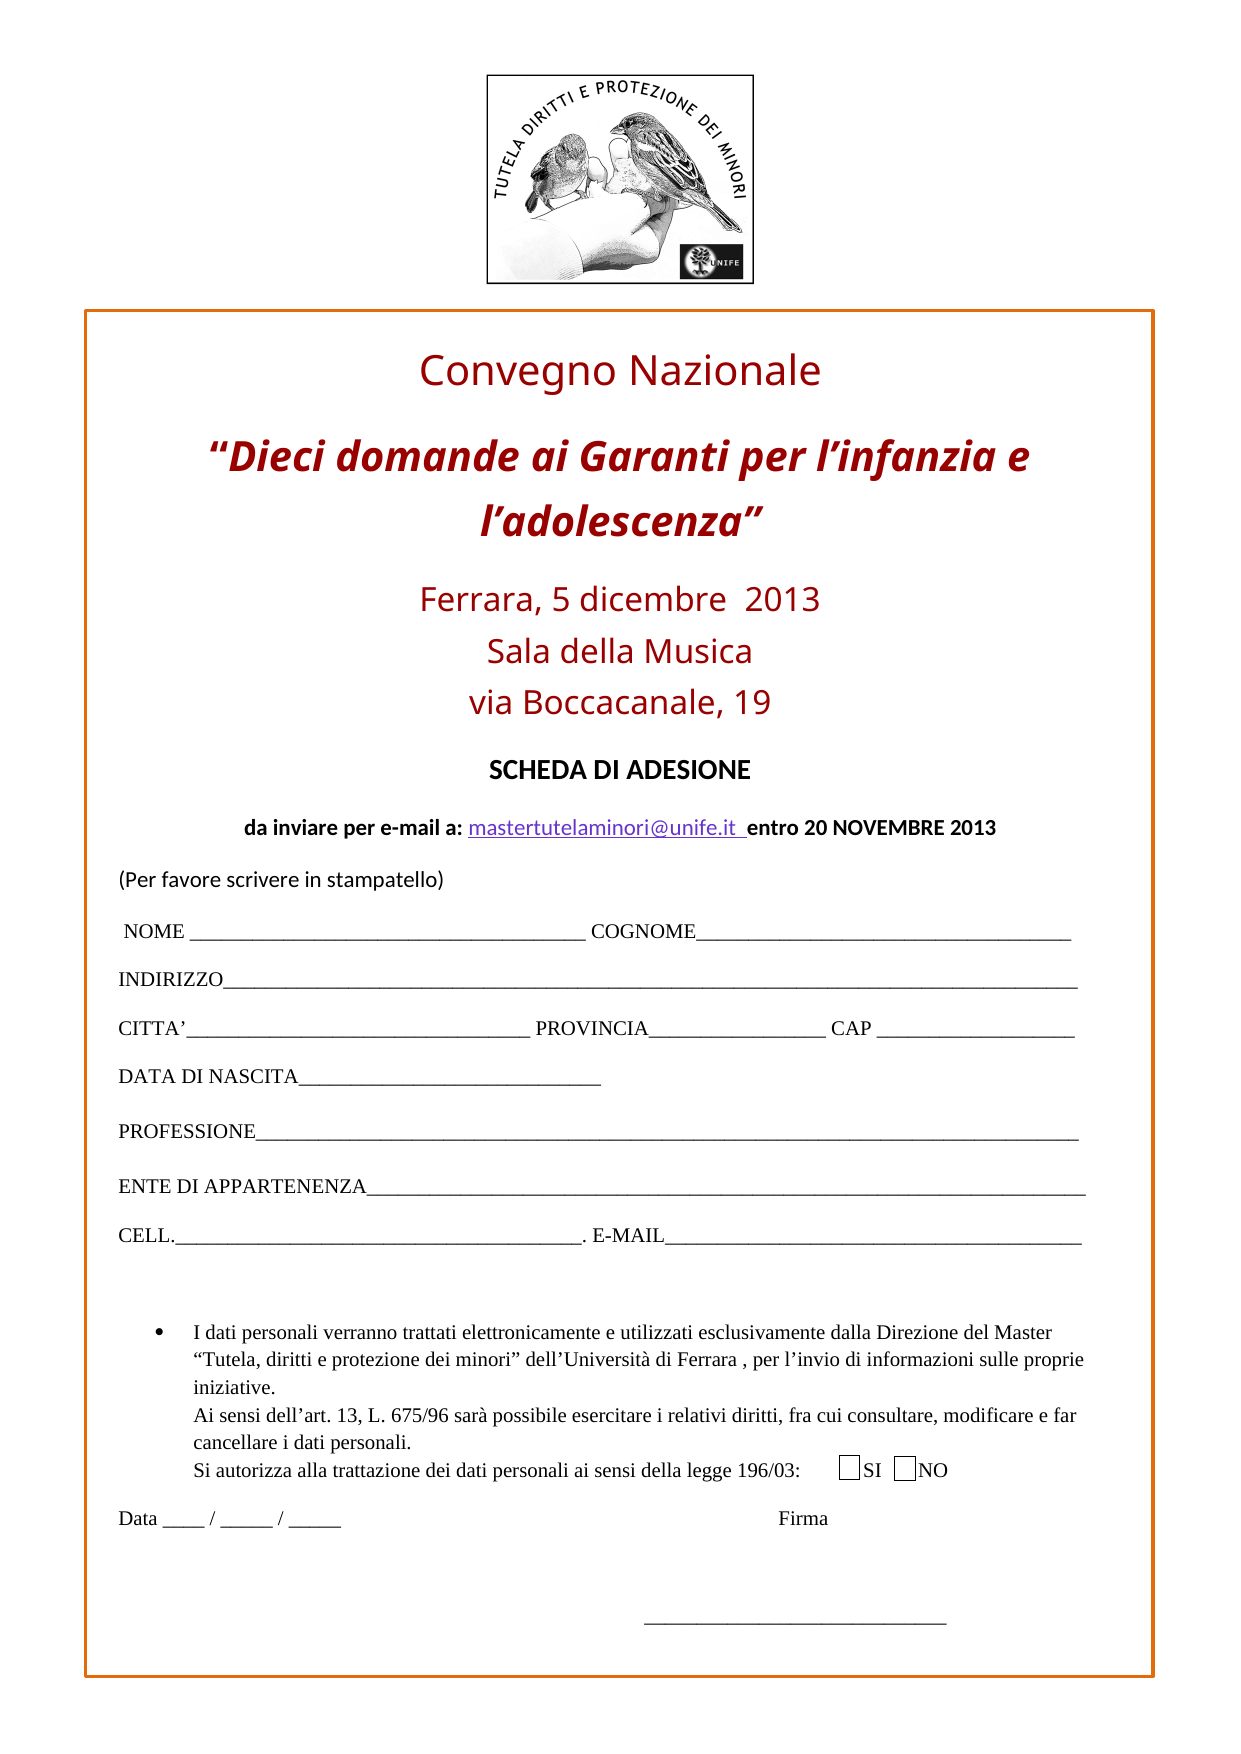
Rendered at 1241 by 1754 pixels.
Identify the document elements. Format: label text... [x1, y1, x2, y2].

text INDIRIZZO__________________________________________________________________________________ [118, 967, 1122, 991]
text da inviare per e-mail a: mastertutelaminori@unife.it entro 20 NOVEMBRE 2013 [118, 813, 1122, 841]
text DATA DI NASCITA_____________________________ PROFESSIONE_______________________________________________________________________________ ENTE DI APPARTENENZA_____________________________________________________________________ [118, 1064, 1122, 1198]
text (Per favore scrivere in stampatello) [118, 866, 1122, 894]
text Ferrara, 5 dicembre 2013 Sala della Musica via Boccacanale, 19 [118, 576, 1122, 724]
text Convegno Nazionale “Dieci domande ai Garanti per l’infanzia e l’adolescenza” [118, 341, 1122, 548]
picture [485, 73, 755, 285]
text NOME ______________________________________ COGNOME____________________________________ [118, 919, 1122, 943]
text Data ____ / _____ / _____ Firma [118, 1506, 1122, 1530]
text SCHEDA DI ADESIONE [118, 751, 1122, 786]
text CITTA’_________________________________ PROVINCIA_________________ CAP ___________________ [118, 1016, 1122, 1039]
text CELL._______________________________________. E-MAIL________________________________________ [118, 1223, 1122, 1247]
text _____________________________ [118, 1603, 1122, 1627]
list I dati personali verranno trattati elettronicamente e utilizzati esclusivamente dalla Direzione del Master “Tutela, diritti e protezione dei minori” dell’Università di Ferrara , per l’invio di informazioni sulle proprie iniziative. Ai sensi dell’art. 13, L. 675/96 sarà possibile esercitare i relativi diritti, fra cui consultare, modificare e far cancellare i dati personali. Si autorizza alla trattazione dei dati personali ai sensi della legge 196/03: x SI NO [156, 1320, 1122, 1482]
